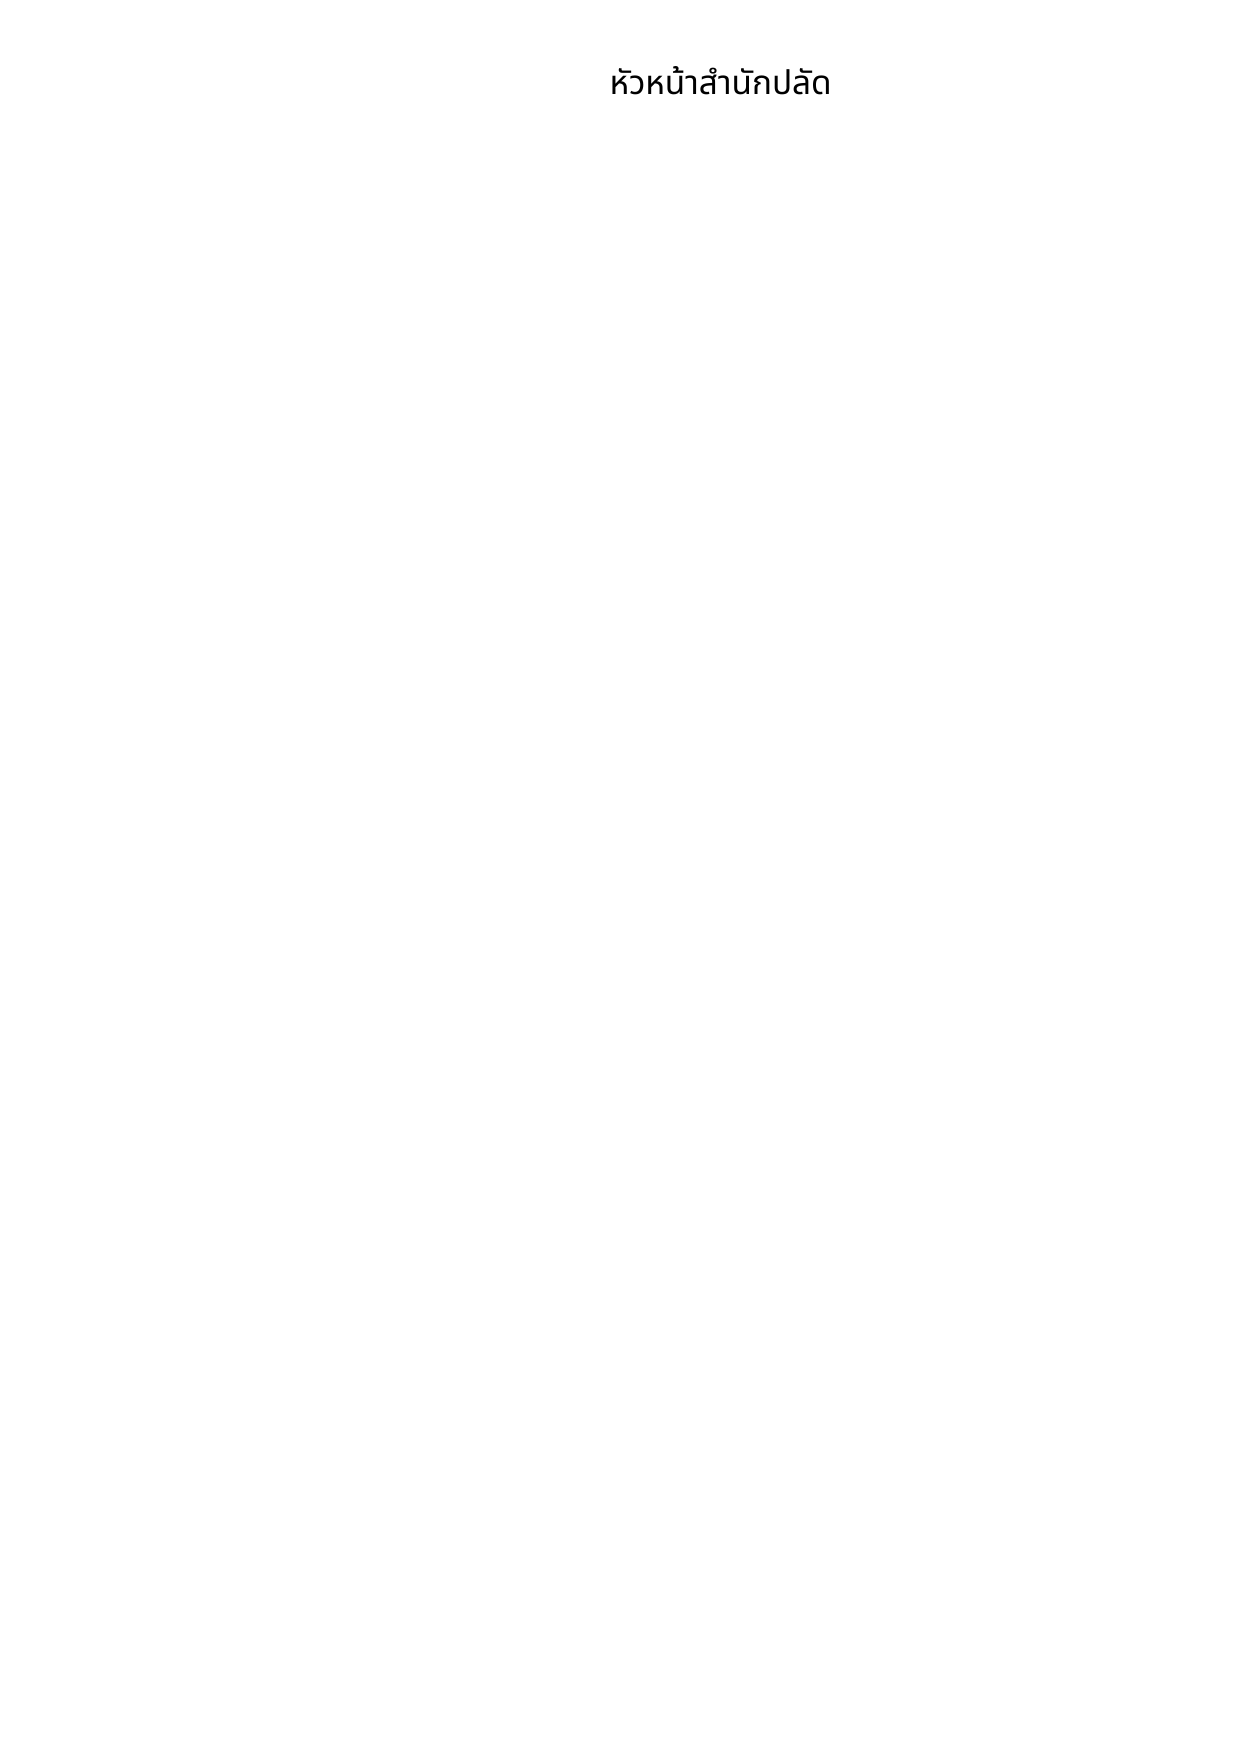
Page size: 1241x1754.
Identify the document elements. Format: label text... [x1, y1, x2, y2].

text หัวหน้าสำนักปลัด [148, 59, 1122, 109]
